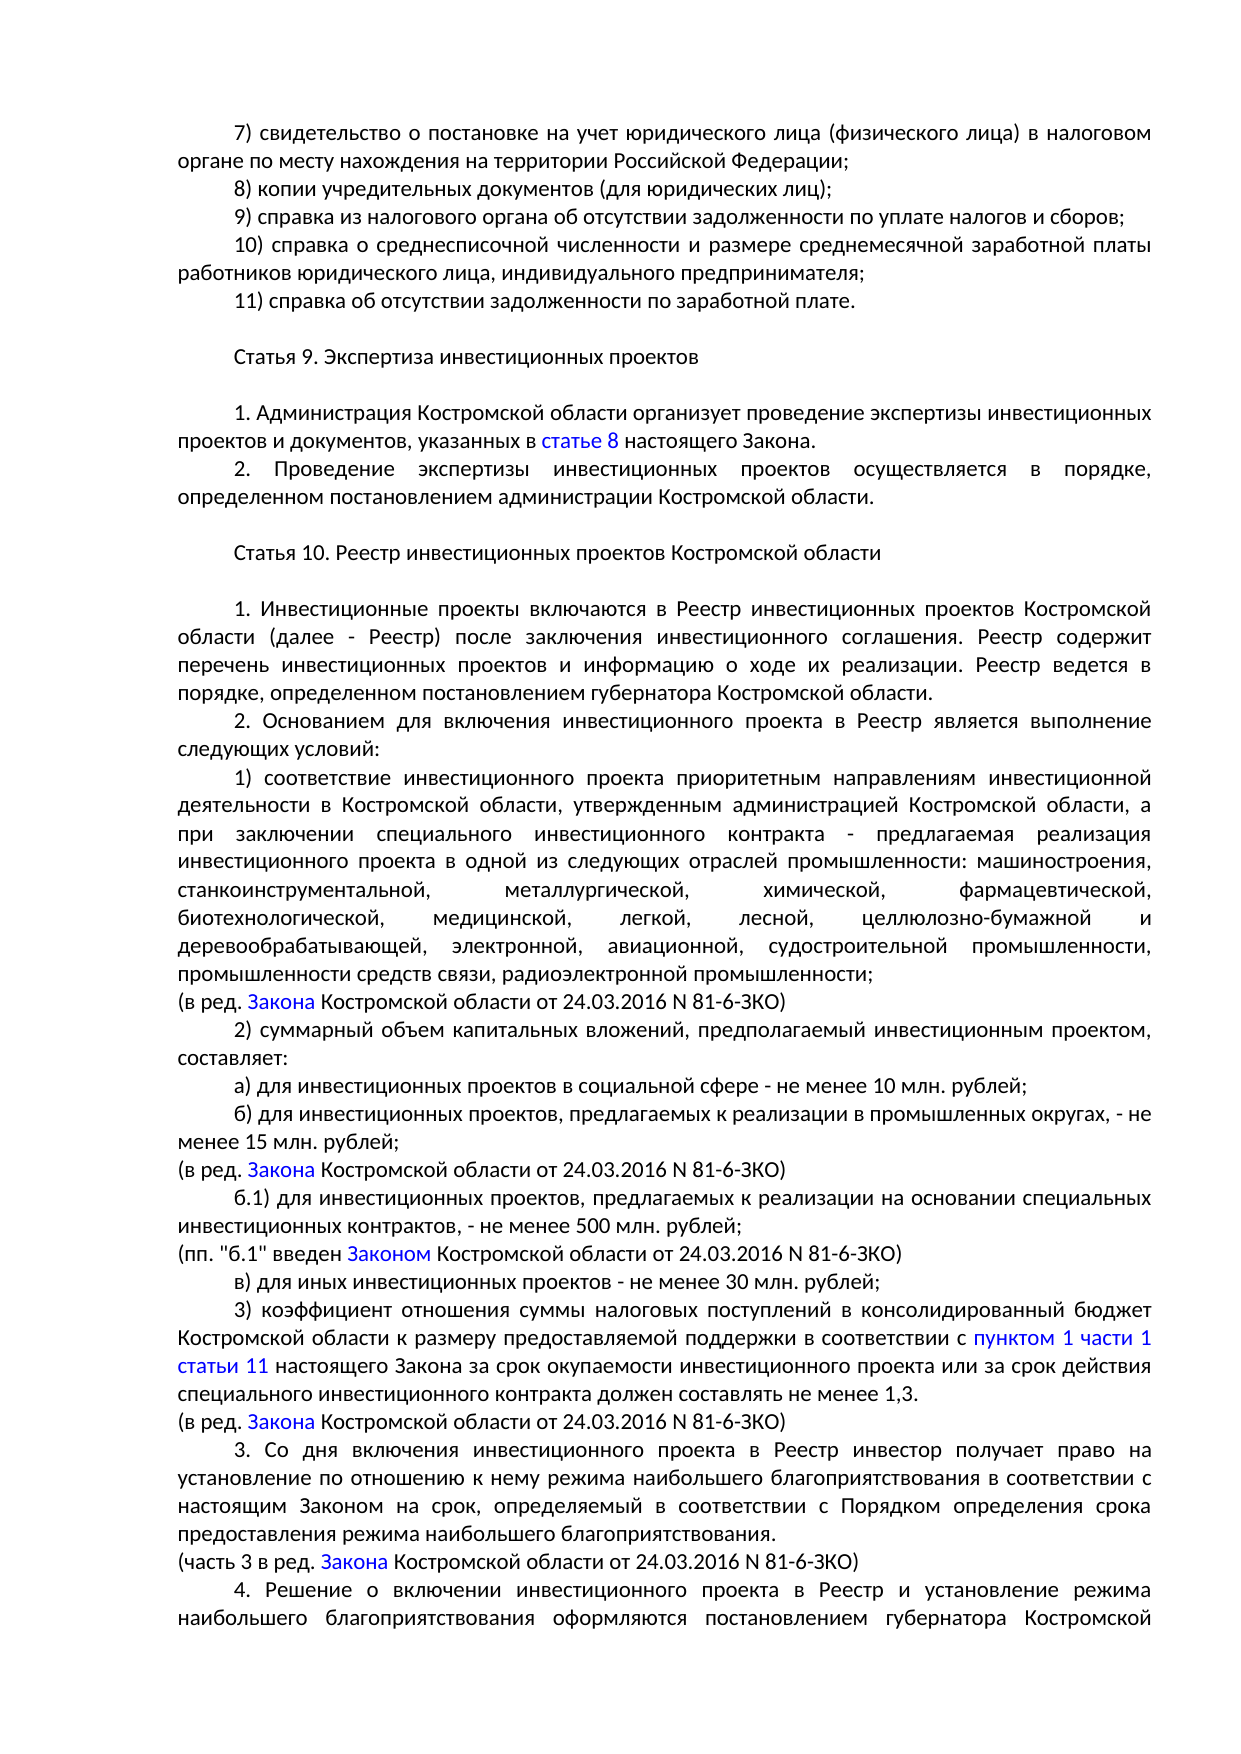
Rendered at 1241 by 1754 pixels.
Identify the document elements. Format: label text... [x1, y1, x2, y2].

text 1. Администрация Костромской области организует проведение экспертизы инвестиционных проектов и документов, указанных в статье 8 настоящего Закона. [177, 398, 1152, 454]
text 1) соответствие инвестиционного проекта приоритетным направлениям инвестиционной деятельности в Костромской области, утвержденным администрацией Костромской области, а при заключении специального инвестиционного контракта - предлагаемая реализация инвестиционного проекта в одной из следующих отраслей промышленности: машиностроения, станкоинструментальной, металлургической, химической, фармацевтической, биотехнологической, медицинской, легкой, лесной, целлюлозно-бумажной и деревообрабатывающей, электронной, авиационной, судостроительной промышленности, промышленности средств связи, радиоэлектронной промышленности; [177, 763, 1152, 987]
text 2. Проведение экспертизы инвестиционных проектов осуществляется в порядке, определенном постановлением администрации Костромской области. [177, 454, 1152, 510]
text 1. Инвестиционные проекты включаются в Реестр инвестиционных проектов Костромской области (далее - Реестр) после заключения инвестиционного соглашения. Реестр содержит перечень инвестиционных проектов и информацию о ходе их реализации. Реестр ведется в порядке, определенном постановлением губернатора Костромской области. [177, 594, 1152, 707]
text (в ред. Закона Костромской области от 24.03.2016 N 81-6-ЗКО) [177, 1155, 1152, 1183]
text 2) суммарный объем капитальных вложений, предполагаемый инвестиционным проектом, составляет: [177, 1015, 1152, 1071]
text а) для инвестиционных проектов в социальной сфере - не менее 10 млн. рублей; [177, 1071, 1152, 1099]
text 3. Со дня включения инвестиционного проекта в Реестр инвестор получает право на установление по отношению к нему режима наибольшего благоприятствования в соответствии с настоящим Законом на срок, определяемый в соответствии с Порядком определения срока предоставления режима наибольшего благоприятствования. [177, 1435, 1152, 1547]
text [177, 1575, 1152, 1631]
text 8) копии учредительных документов (для юридических лиц); [177, 174, 1152, 202]
text 7) свидетельство о постановке на учет юридического лица (физического лица) в налоговом органе по месту нахождения на территории Российской Федерации; [177, 118, 1152, 174]
text (в ред. Закона Костромской области от 24.03.2016 N 81-6-ЗКО) [177, 987, 1152, 1015]
text Статья 10. Реестр инвестиционных проектов Костромской области [177, 538, 1152, 566]
text 10) справка о среднесписочной численности и размере среднемесячной заработной платы работников юридического лица, индивидуального предпринимателя; [177, 230, 1152, 286]
text (часть 3 в ред. Закона Костромской области от 24.03.2016 N 81-6-ЗКО) [177, 1547, 1152, 1575]
text (пп. "б.1" введен Законом Костромской области от 24.03.2016 N 81-6-ЗКО) [177, 1239, 1152, 1267]
text 2. Основанием для включения инвестиционного проекта в Реестр является выполнение следующих условий: [177, 707, 1152, 763]
text в) для иных инвестиционных проектов - не менее 30 млн. рублей; [177, 1267, 1152, 1295]
text б.1) для инвестиционных проектов, предлагаемых к реализации на основании специальных инвестиционных контрактов, - не менее 500 млн. рублей; [177, 1183, 1152, 1239]
text 11) справка об отсутствии задолженности по заработной плате. [177, 286, 1152, 314]
text 3) коэффициент отношения суммы налоговых поступлений в консолидированный бюджет Костромской области к размеру предоставляемой поддержки в соответствии с пунктом 1 части 1 статьи 11 настоящего Закона за срок окупаемости инвестиционного проекта или за срок действия специального инвестиционного контракта должен составлять не менее 1,3. [177, 1295, 1152, 1407]
text б) для инвестиционных проектов, предлагаемых к реализации в промышленных округах, - не менее 15 млн. рублей; [177, 1099, 1152, 1155]
text Статья 9. Экспертиза инвестиционных проектов [177, 342, 1152, 370]
text 9) справка из налогового органа об отсутствии задолженности по уплате налогов и сборов; [177, 202, 1152, 230]
text (в ред. Закона Костромской области от 24.03.2016 N 81-6-ЗКО) [177, 1407, 1152, 1435]
